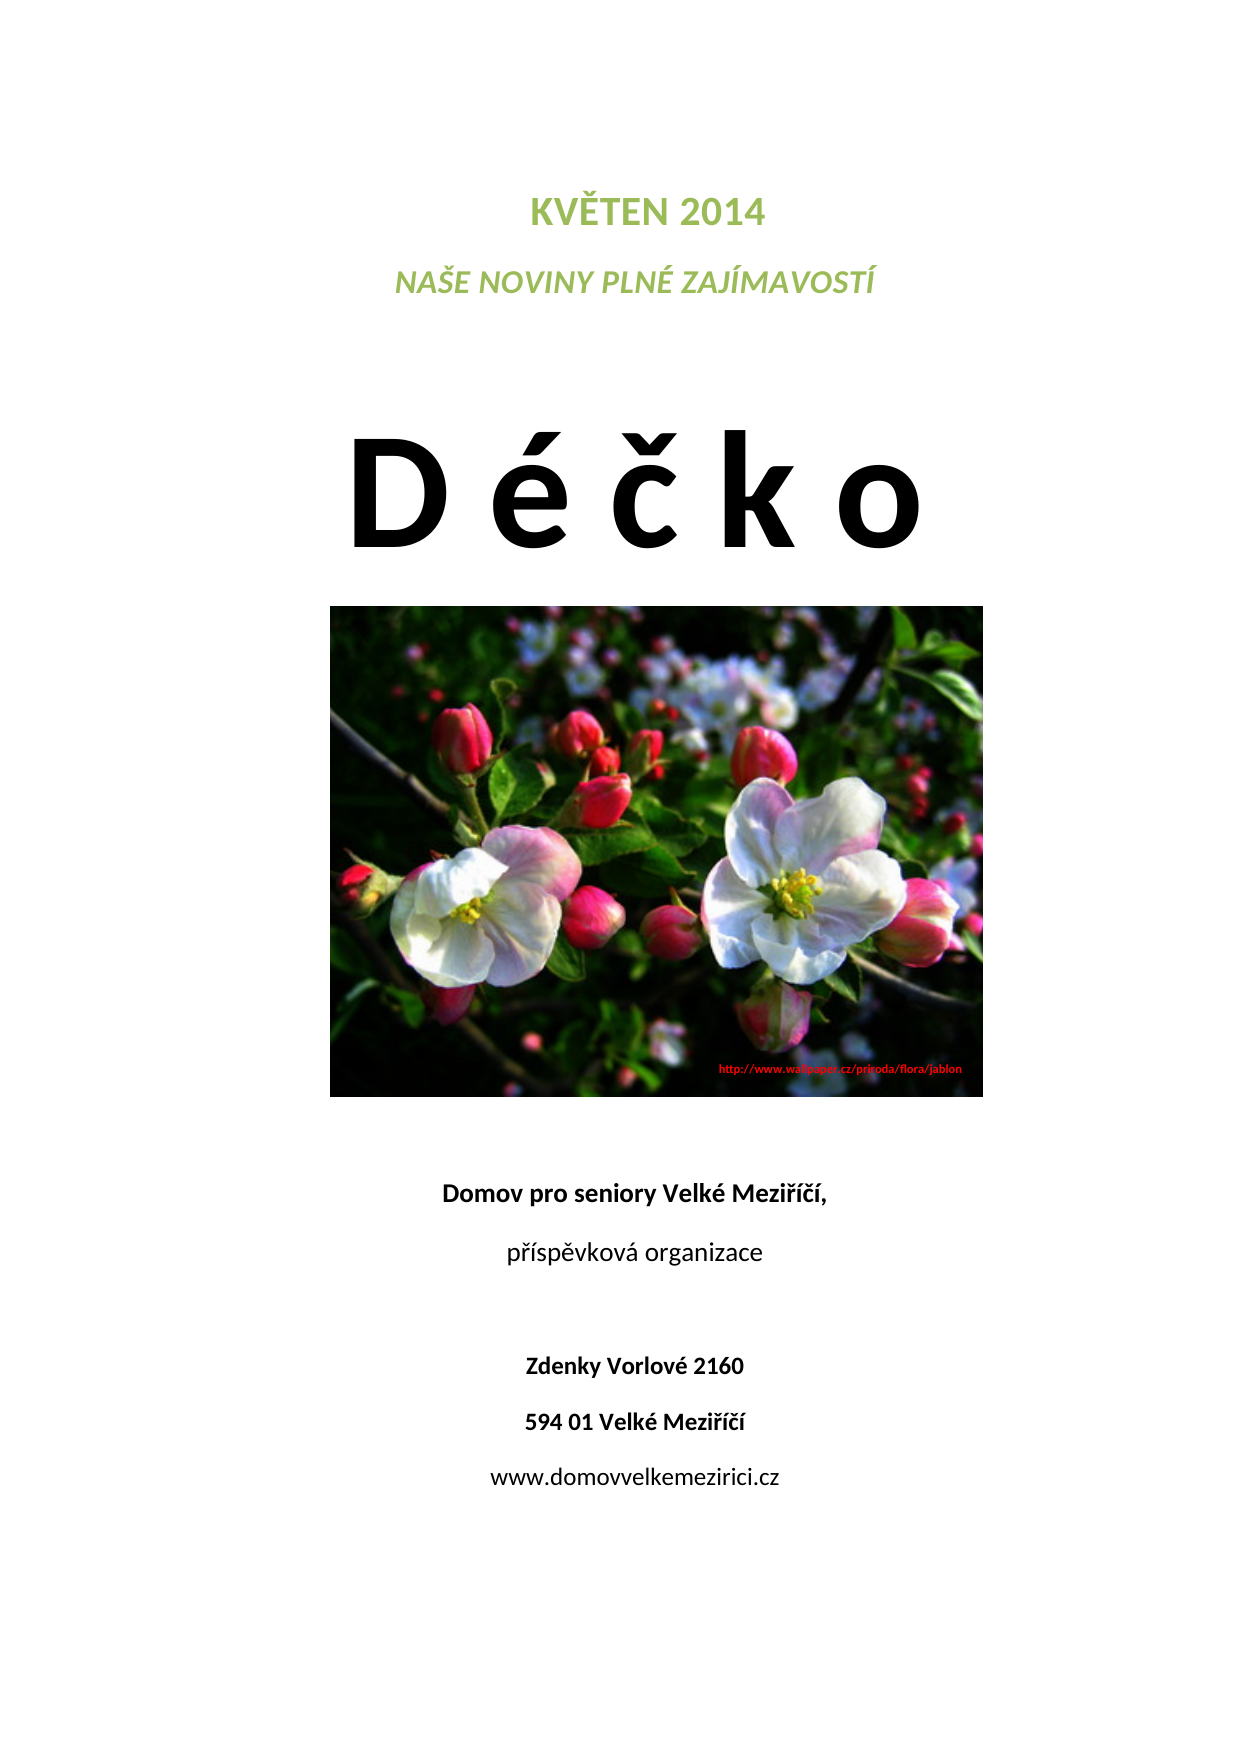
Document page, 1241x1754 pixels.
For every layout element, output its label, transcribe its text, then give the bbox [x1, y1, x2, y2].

subtitle KVĚTEN 2014 [44, 185, 1122, 236]
text D é č k o [148, 386, 1122, 589]
subtitle NAŠE NOVINY PLNÉ ZAJÍMAVOSTÍ [148, 261, 1122, 302]
text Domov pro seniory Velké Meziříčí, [148, 1176, 1122, 1209]
text 594 01 Velké Meziříčí [148, 1406, 1122, 1436]
picture [330, 606, 983, 1097]
text Zdenky Vorlové 2160 [148, 1350, 1122, 1380]
text příspěvková organizace [148, 1235, 1122, 1268]
text www.domovvelkemezirici.cz [148, 1461, 1122, 1492]
